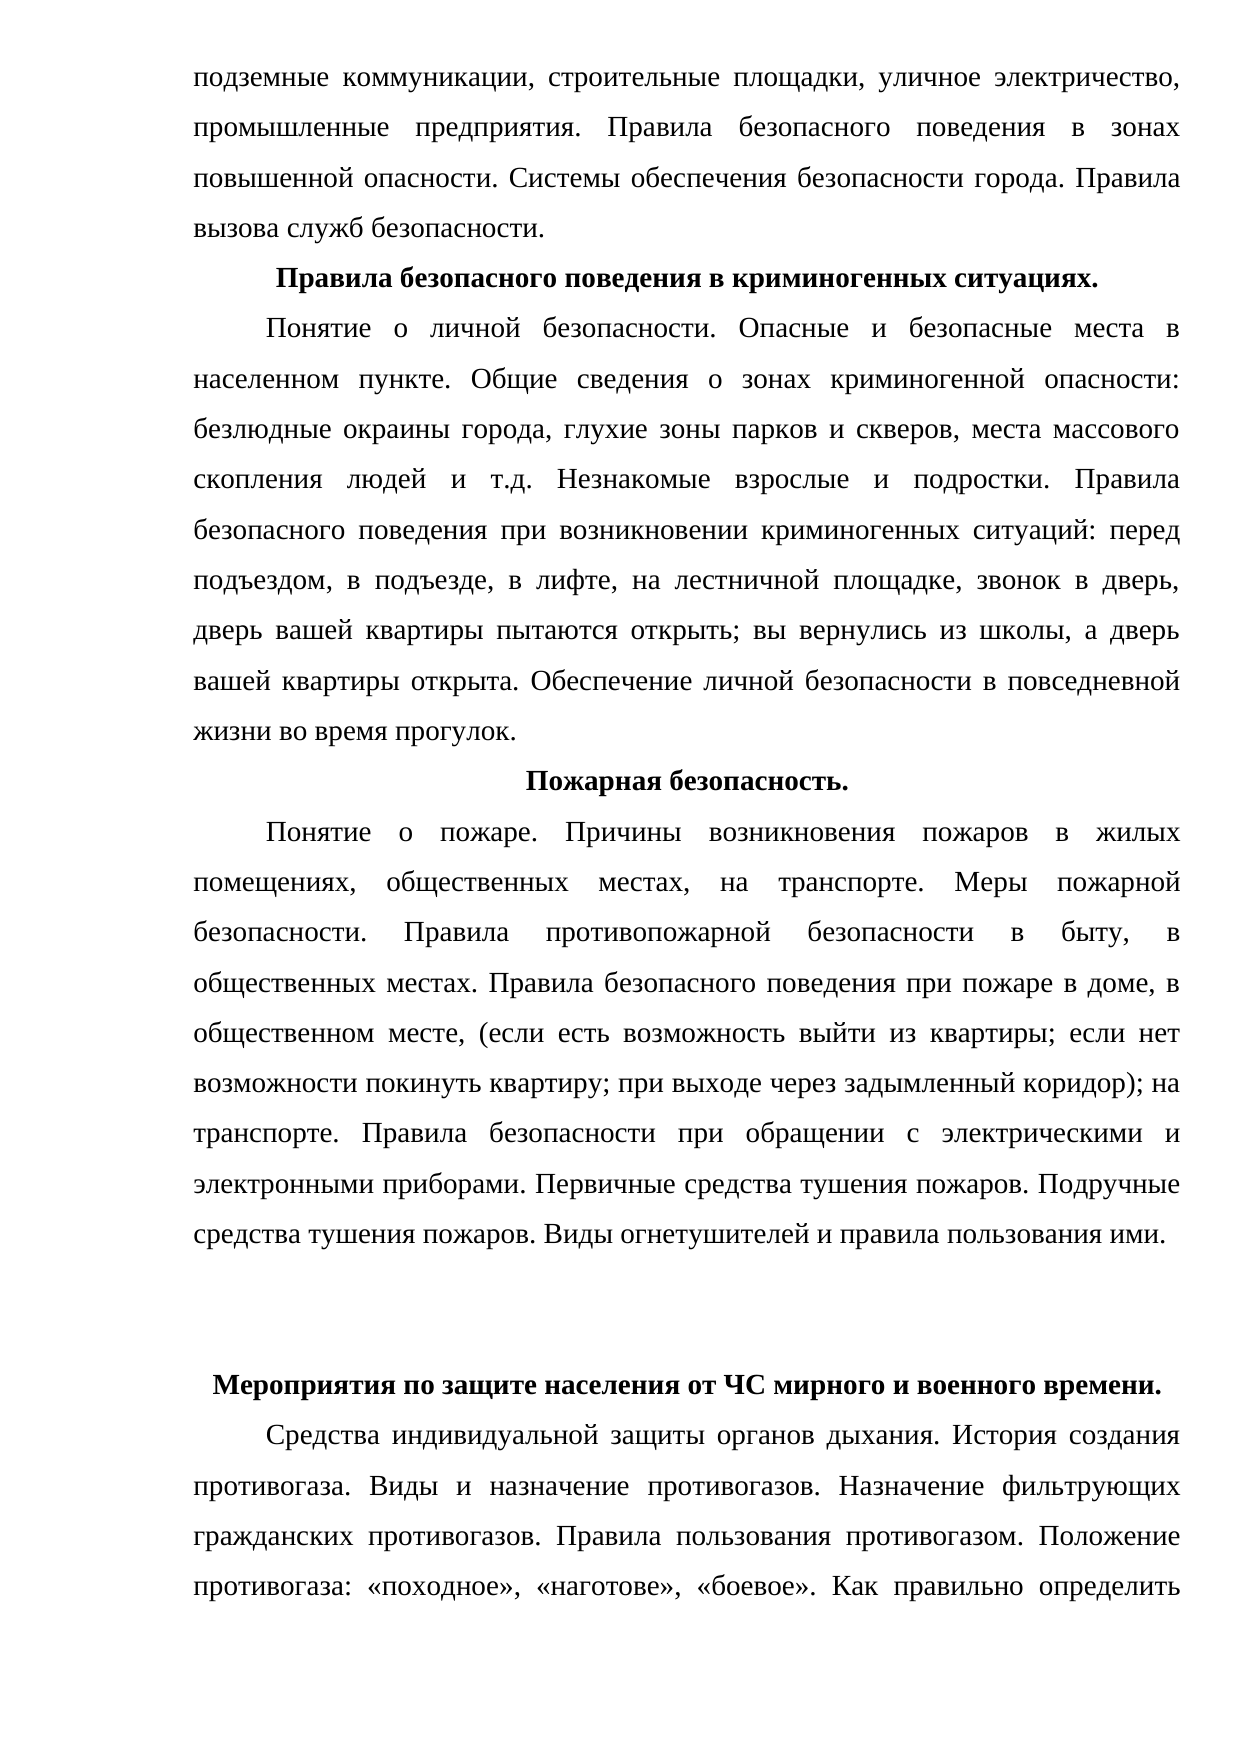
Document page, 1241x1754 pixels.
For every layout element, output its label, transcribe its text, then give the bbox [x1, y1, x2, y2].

text Пожарная безопасность. [193, 763, 1181, 797]
text Понятие о пожаре. Причины возникновения пожаров в жилых помещениях, общественных местах, на транспорте. Меры пожарной безопасности. Правила противопожарной безопасности в быту, в общественных местах. Правила безопасного поведения при пожаре в доме, в общественном месте, (если есть возможность выйти из квартиры; если нет возможности покинуть квартиру; при выходе через задымленный коридор); на транспорте. Правила безопасности при обращении с электрическими и электронными приборами. Первичные средства тушения пожаров. Подручные средства тушения пожаров. Виды огнетушителей и правила пользования ими. [193, 814, 1181, 1250]
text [193, 59, 1181, 243]
text Понятие о личной безопасности. Опасные и безопасные места в населенном пункте. Общие сведения о зонах криминогенной опасности: безлюдные окраины города, глухие зоны парков и скверов, места массового скопления людей и т.д. Незнакомые взрослые и подростки. Правила безопасного поведения при возникновении криминогенных ситуаций: перед подъездом, в подъезде, в лифте, на лестничной площадке, звонок в дверь, дверь вашей квартиры пытаются открыть; вы вернулись из школы, а дверь вашей квартиры открыта. Обеспечение личной безопасности в повседневной жизни во время прогулок. [193, 311, 1181, 747]
text Правила безопасного поведения в криминогенных ситуациях. [193, 260, 1181, 294]
text Мероприятия по защите населения от ЧС мирного и военного времени. [193, 1367, 1181, 1401]
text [193, 1417, 1181, 1602]
